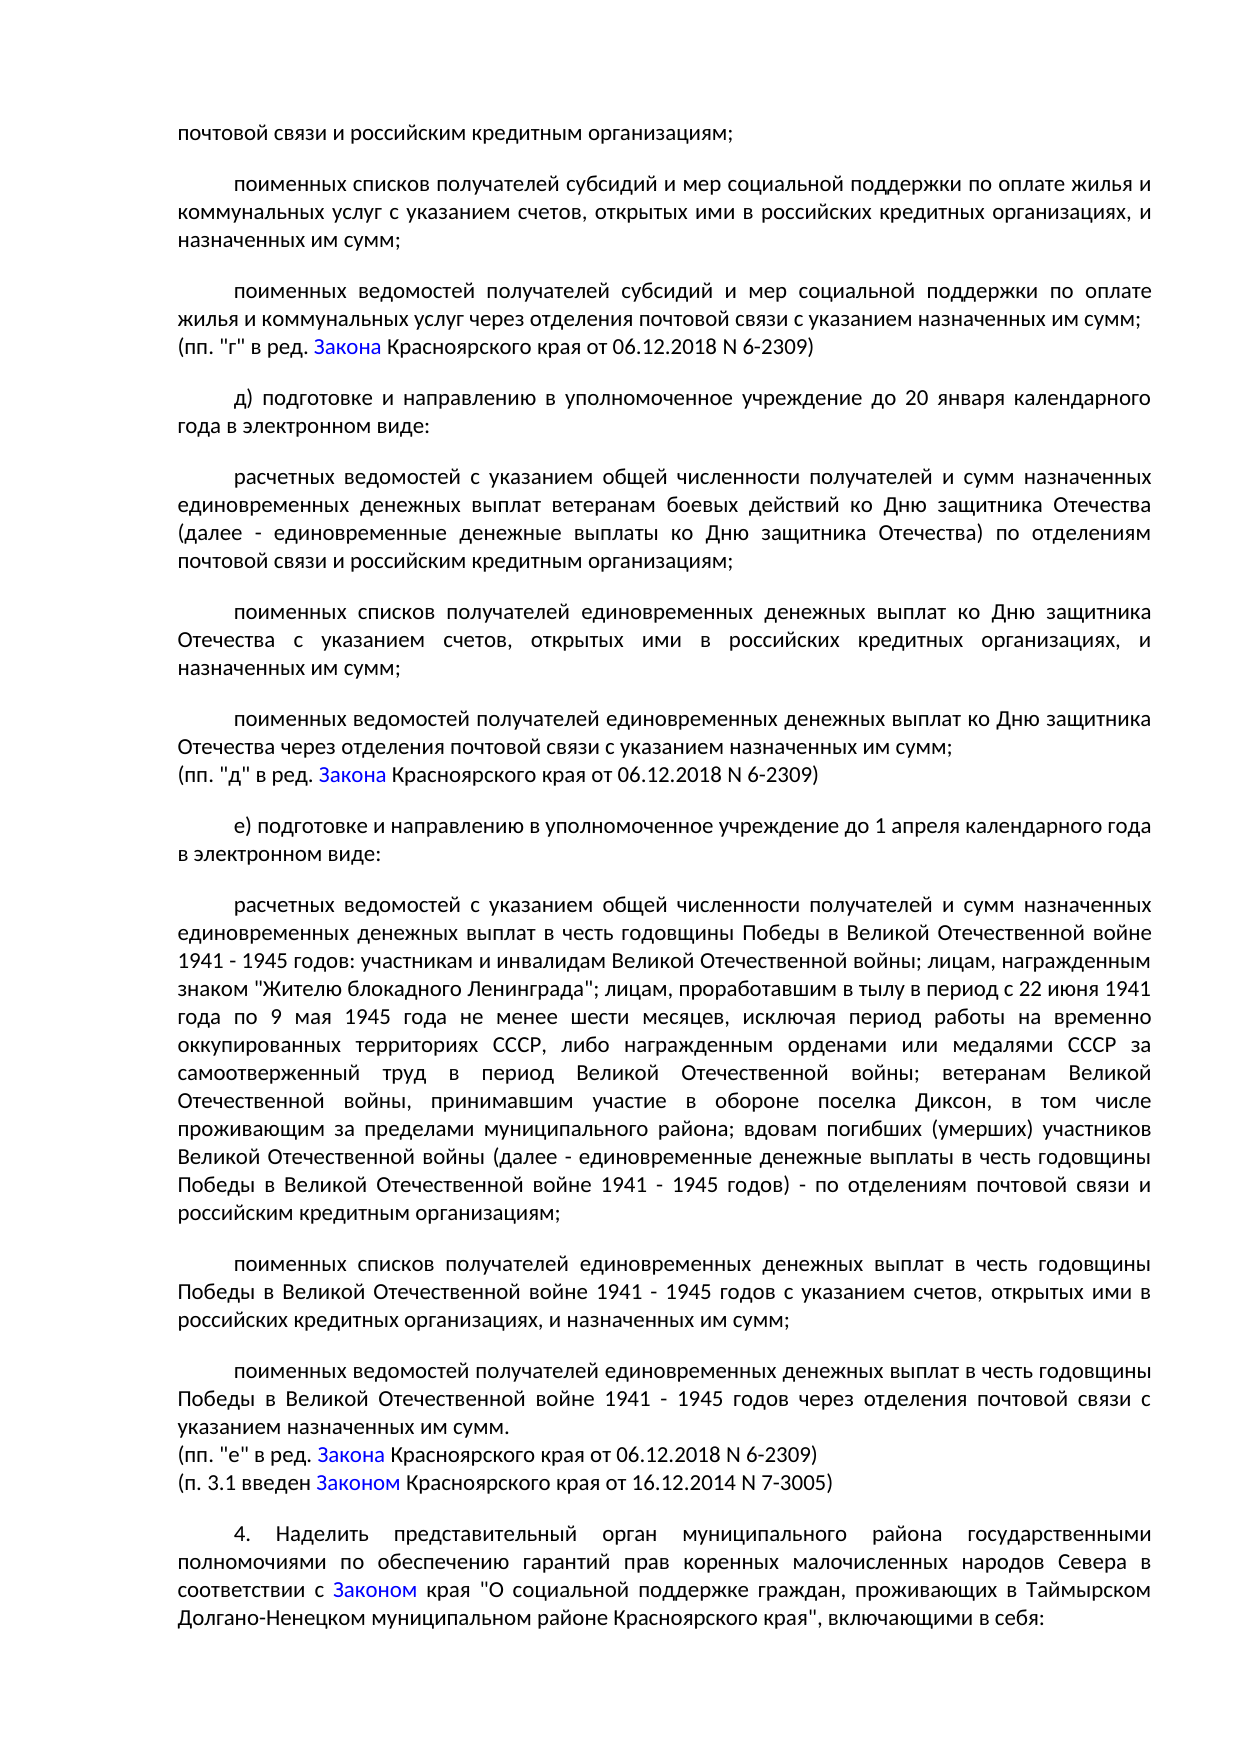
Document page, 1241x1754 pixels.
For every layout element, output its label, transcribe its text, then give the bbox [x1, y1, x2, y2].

text д) подготовке и направлению в уполномоченное учреждение до 20 января календарного года в электронном виде: [177, 383, 1152, 439]
text поименных ведомостей получателей субсидий и мер социальной поддержки по оплате жилья и коммунальных услуг через отделения почтовой связи с указанием назначенных им сумм; [177, 276, 1152, 332]
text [177, 118, 1152, 146]
text поименных списков получателей единовременных денежных выплат ко Дню защитника Отечества с указанием счетов, открытых ими в российских кредитных организациях, и назначенных им сумм; [177, 597, 1152, 681]
text (п. 3.1 введен Законом Красноярского края от 16.12.2014 N 7-3005) [177, 1468, 1152, 1496]
text (пп. "г" в ред. Закона Красноярского края от 06.12.2018 N 6-2309) [177, 332, 1152, 360]
text 4. Наделить представительный орган муниципального района государственными полномочиями по обеспечению гарантий прав коренных малочисленных народов Севера в соответствии с Законом края "О социальной поддержке граждан, проживающих в Таймырском Долгано-Ненецком муниципальном районе Красноярского края", включающими в себя: [177, 1519, 1152, 1631]
text е) подготовке и направлению в уполномоченное учреждение до 1 апреля календарного года в электронном виде: [177, 811, 1152, 867]
text расчетных ведомостей с указанием общей численности получателей и сумм назначенных единовременных денежных выплат в честь годовщины Победы в Великой Отечественной войне 1941 - 1945 годов: участникам и инвалидам Великой Отечественной войны; лицам, награжденным знаком "Жителю блокадного Ленинграда"; лицам, проработавшим в тылу в период с 22 июня 1941 года по 9 мая 1945 года не менее шести месяцев, исключая период работы на временно оккупированных территориях СССР, либо награжденным орденами или медалями СССР за самоотверженный труд в период Великой Отечественной войны; ветеранам Великой Отечественной войны, принимавшим участие в обороне поселка Диксон, в том числе проживающим за пределами муниципального района; вдовам погибших (умерших) участников Великой Отечественной войны (далее - единовременные денежные выплаты в честь годовщины Победы в Великой Отечественной войне 1941 - 1945 годов) - по отделениям почтовой связи и российским кредитным организациям; [177, 890, 1152, 1226]
text поименных списков получателей субсидий и мер социальной поддержки по оплате жилья и коммунальных услуг с указанием счетов, открытых ими в российских кредитных организациях, и назначенных им сумм; [177, 169, 1152, 253]
text (пп. "д" в ред. Закона Красноярского края от 06.12.2018 N 6-2309) [177, 760, 1152, 788]
text поименных списков получателей единовременных денежных выплат в честь годовщины Победы в Великой Отечественной войне 1941 - 1945 годов с указанием счетов, открытых ими в российских кредитных организациях, и назначенных им сумм; [177, 1249, 1152, 1333]
text поименных ведомостей получателей единовременных денежных выплат ко Дню защитника Отечества через отделения почтовой связи с указанием назначенных им сумм; [177, 704, 1152, 760]
text поименных ведомостей получателей единовременных денежных выплат в честь годовщины Победы в Великой Отечественной войне 1941 - 1945 годов через отделения почтовой связи с указанием назначенных им сумм. [177, 1356, 1152, 1440]
text (пп. "е" в ред. Закона Красноярского края от 06.12.2018 N 6-2309) [177, 1440, 1152, 1468]
text расчетных ведомостей с указанием общей численности получателей и сумм назначенных единовременных денежных выплат ветеранам боевых действий ко Дню защитника Отечества (далее - единовременные денежные выплаты ко Дню защитника Отечества) по отделениям почтовой связи и российским кредитным организациям; [177, 462, 1152, 574]
